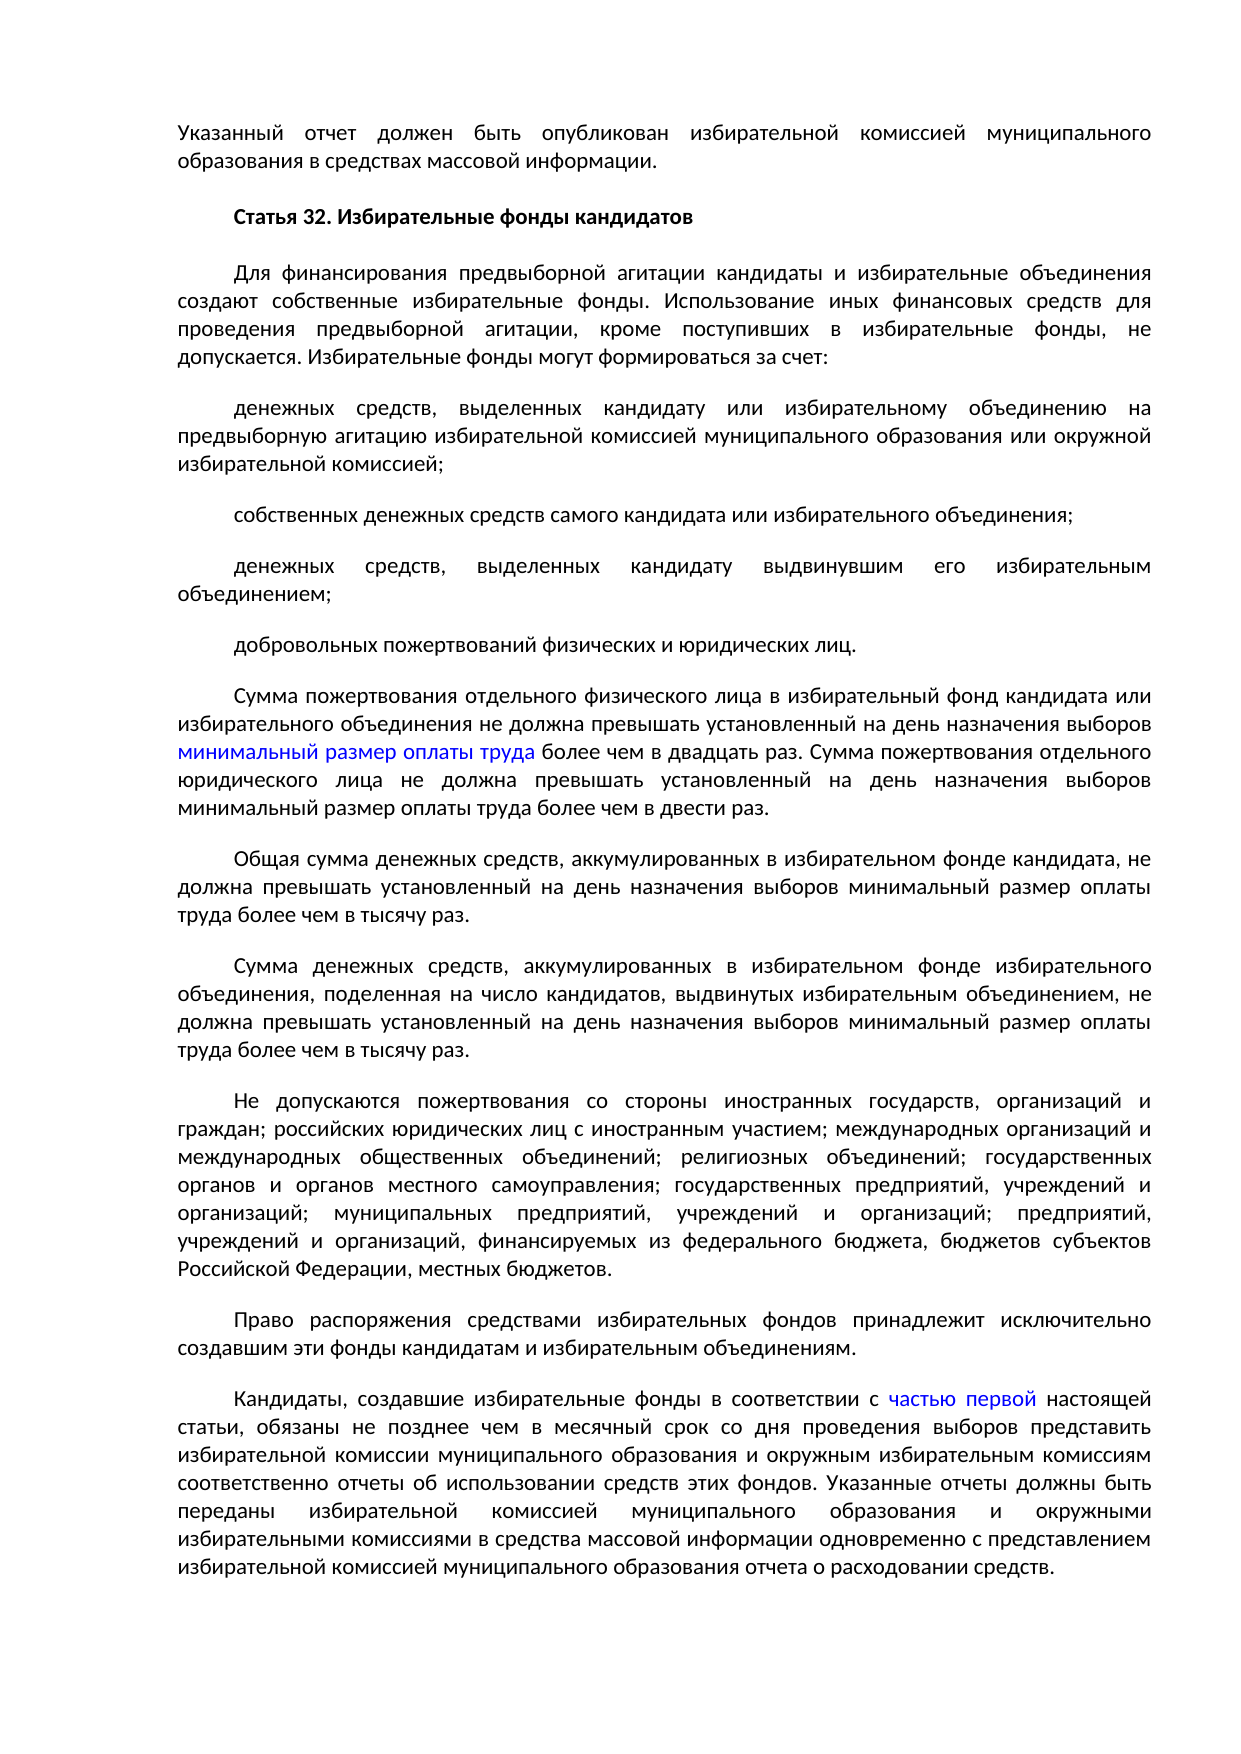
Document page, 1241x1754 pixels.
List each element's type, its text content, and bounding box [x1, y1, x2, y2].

text добровольных пожертвований физических и юридических лиц. [177, 630, 1152, 658]
title Статья 32. Избирательные фонды кандидатов [177, 202, 1152, 230]
text Не допускаются пожертвования со стороны иностранных государств, организаций и граждан; российских юридических лиц с иностранным участием; международных организаций и международных общественных объединений; религиозных объединений; государственных органов и органов местного самоуправления; государственных предприятий, учреждений и организаций; муниципальных предприятий, учреждений и организаций; предприятий, учреждений и организаций, финансируемых из федерального бюджета, бюджетов субъектов Российской Федерации, местных бюджетов. [177, 1086, 1152, 1282]
text Сумма денежных средств, аккумулированных в избирательном фонде избирательного объединения, поделенная на число кандидатов, выдвинутых избирательным объединением, не должна превышать установленный на день назначения выборов минимальный размер оплаты труда более чем в тысячу раз. [177, 951, 1152, 1063]
text собственных денежных средств самого кандидата или избирательного объединения; [177, 500, 1152, 528]
text Для финансирования предвыборной агитации кандидаты и избирательные объединения создают собственные избирательные фонды. Использование иных финансовых средств для проведения предвыборной агитации, кроме поступивших в избирательные фонды, не допускается. Избирательные фонды могут формироваться за счет: [177, 258, 1152, 370]
text Сумма пожертвования отдельного физического лица в избирательный фонд кандидата или избирательного объединения не должна превышать установленный на день назначения выборов минимальный размер оплаты труда более чем в двадцать раз. Сумма пожертвования отдельного юридического лица не должна превышать установленный на день назначения выборов минимальный размер оплаты труда более чем в двести раз. [177, 681, 1152, 821]
text Право распоряжения средствами избирательных фондов принадлежит исключительно создавшим эти фонды кандидатам и избирательным объединениям. [177, 1305, 1152, 1361]
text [177, 118, 1152, 174]
text Общая сумма денежных средств, аккумулированных в избирательном фонде кандидата, не должна превышать установленный на день назначения выборов минимальный размер оплаты труда более чем в тысячу раз. [177, 844, 1152, 928]
text денежных средств, выделенных кандидату выдвинувшим его избирательным объединением; [177, 551, 1152, 607]
text Кандидаты, создавшие избирательные фонды в соответствии с частью первой настоящей статьи, обязаны не позднее чем в месячный срок со дня проведения выборов представить избирательной комиссии муниципального образования и окружным избирательным комиссиям соответственно отчеты об использовании средств этих фондов. Указанные отчеты должны быть переданы избирательной комиссией муниципального образования и окружными избирательными комиссиями в средства массовой информации одновременно с представлением избирательной комиссией муниципального образования отчета о расходовании средств. [177, 1384, 1152, 1580]
text денежных средств, выделенных кандидату или избирательному объединению на предвыборную агитацию избирательной комиссией муниципального образования или окружной избирательной комиссией; [177, 393, 1152, 477]
